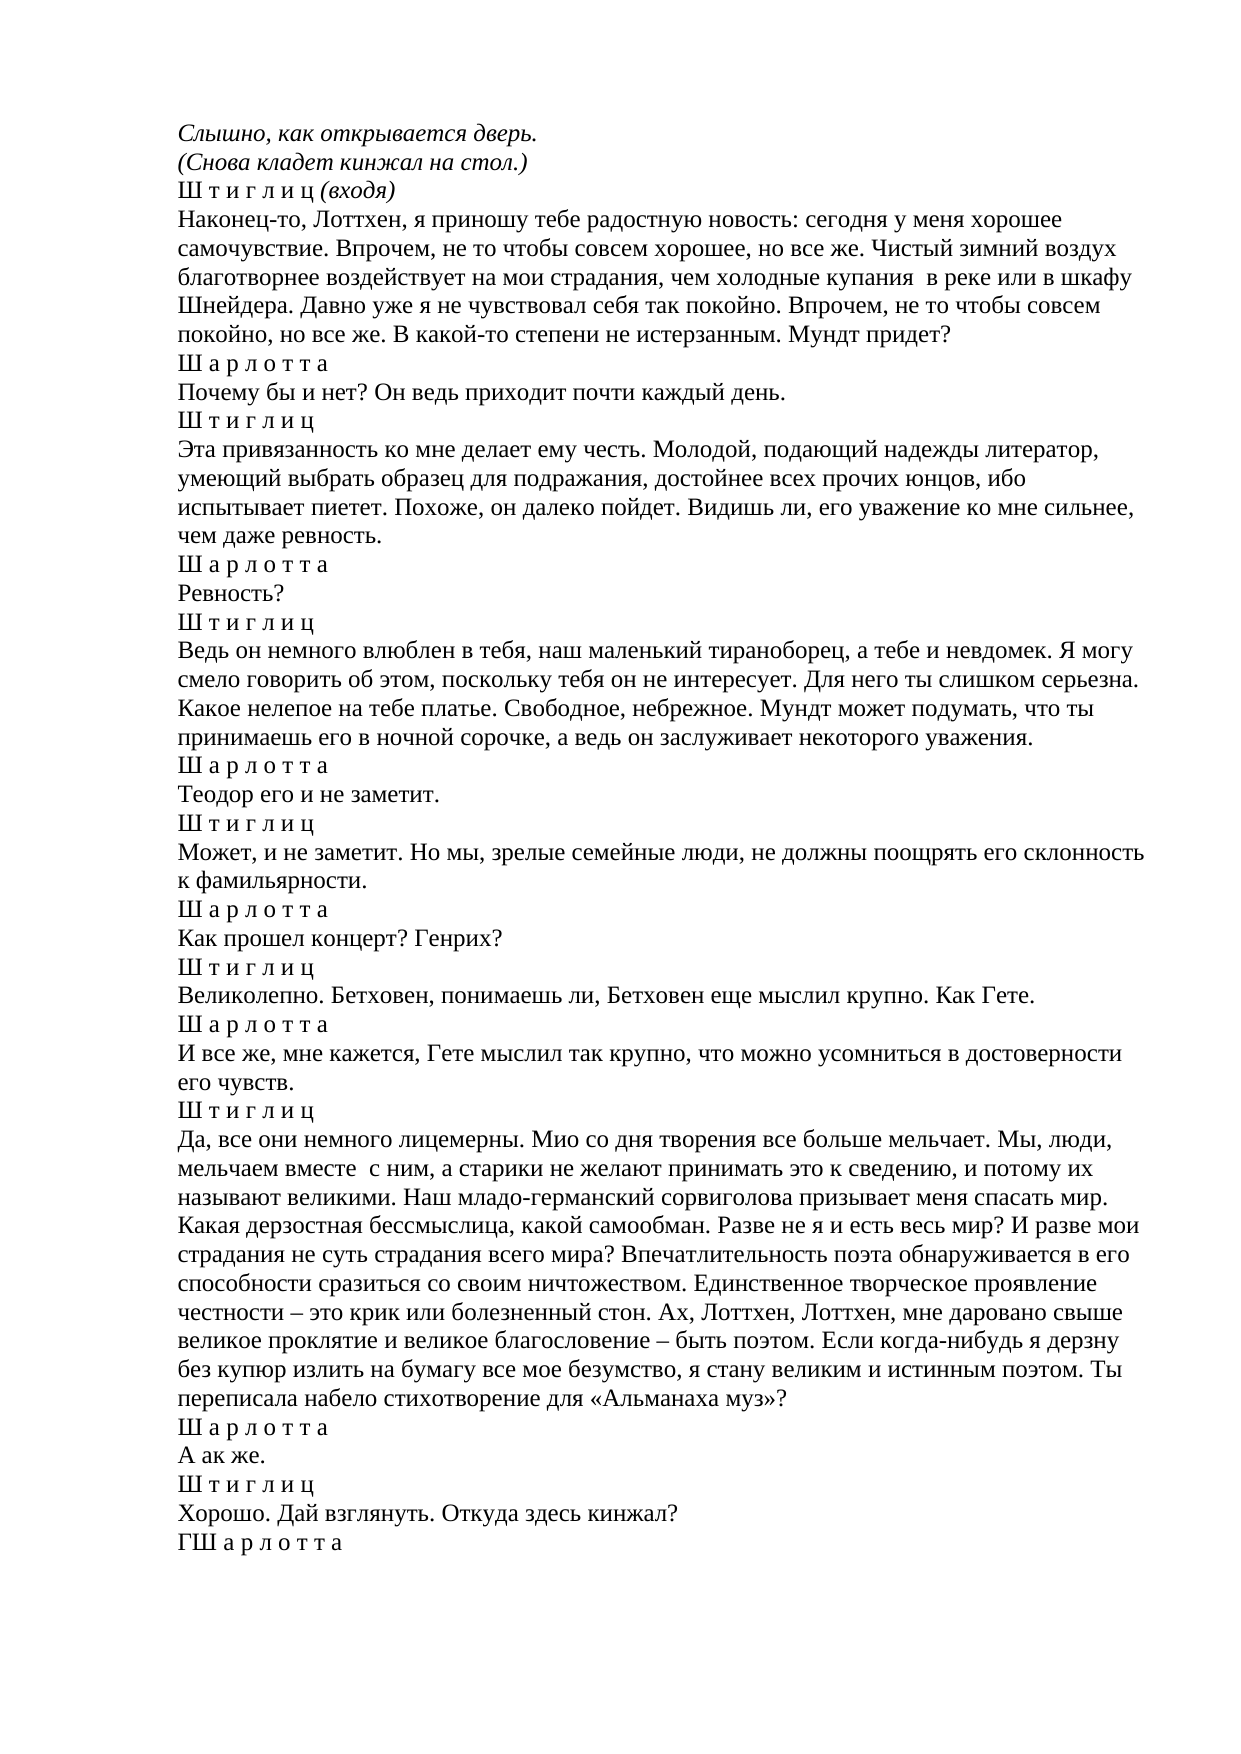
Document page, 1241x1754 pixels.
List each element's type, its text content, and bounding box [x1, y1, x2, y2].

text Ведь он немного влюблен в тебя, наш маленький тираноборец, а тебе и невдомек. Я могу смело говорить об этом, поскольку тебя он не интересует. Для него ты слишком серьезна. Какое нелепое на тебе платье. Свободное, небрежное. Мундт может подумать, что ты принимаешь его в ночной сорочке, а ведь он заслуживает некоторого уважения. [177, 636, 1152, 751]
text Слышно, как открывается дверь. [177, 118, 1152, 147]
text Ш т и г л и ц [177, 406, 1152, 434]
text Ш а р л о т т а [177, 1009, 1152, 1038]
text Наконец-то, Лоттхен, я приношу тебе радостную новость: сегодня у меня хорошее самочувствие. Впрочем, не то чтобы совсем хорошее, но все же. Чистый зимний воздух благотворнее воздействует на мои страдания, чем холодные купания в реке или в шкафу Шнейдера. Давно уже я не чувствовал себя так покойно. Впрочем, не то чтобы совсем покойно, но все же. В какой-то степени не истерзанным. Мундт придет? [177, 204, 1152, 348]
text Эта привязанность ко мне делает ему честь. Молодой, подающий надежды литератор, умеющий выбрать образец для подражания, достойнее всех прочих юнцов, ибо испытывает пиетет. Похоже, он далеко пойдет. Видишь ли, его уважение ко мне сильнее, чем даже ревность. [177, 434, 1152, 549]
text Ш а р л о т т а [177, 894, 1152, 923]
text (Снова кладет кинжал на стол.) [177, 147, 1152, 176]
text А ак же. [177, 1441, 1152, 1469]
text ГШ а р л о т т а [177, 1527, 1152, 1556]
text Ш т и г л и ц [177, 1096, 1152, 1124]
text И все же, мне кажется, Гете мыслил так крупно, что можно усомниться в достоверности его чувств. [177, 1038, 1152, 1096]
text Ш а р л о т т а [177, 348, 1152, 377]
text Может, и не заметит. Но мы, зрелые семейные люди, не должны поощрять его склонность к фамильярности. [177, 837, 1152, 894]
text Ш т и г л и ц [177, 607, 1152, 636]
text Ш а р л о т т а [177, 751, 1152, 779]
text Ревность? [177, 578, 1152, 607]
text Ш т и г л и ц [177, 808, 1152, 837]
text Ш т и г л и ц [177, 952, 1152, 981]
text Великолепно. Бетховен, понимаешь ли, Бетховен еще мыслил крупно. Как Гете. [177, 981, 1152, 1009]
text Хорошо. Дай взглянуть. Откуда здесь кинжал? [177, 1498, 1152, 1527]
text Почему бы и нет? Он ведь приходит почти каждый день. [177, 377, 1152, 406]
text Да, все они немного лицемерны. Мио со дня творения все больше мельчает. Мы, люди, мельчаем вместе с ним, а старики не желают принимать это к сведению, и потому их называют великими. Наш младо-германский сорвиголова призывает меня спасать мир. Какая дерзостная бессмыслица, какой самообман. Разве не я и есть весь мир? И разве мои страдания не суть страдания всего мира? Впечатлительность поэта обнаруживается в его способности сразиться со своим ничтожеством. Единственное творческое проявление честности – это крик или болезненный стон. Ах, Лоттхен, Лоттхен, мне даровано свыше великое проклятие и великое благословение – быть поэтом. Если когда-нибудь я дерзну без купюр излить на бумагу все мое безумство, я стану великим и истинным поэтом. Ты переписала набело стихотворение для «Альманаха муз»? [177, 1124, 1152, 1412]
text Ш а р л о т т а [177, 1412, 1152, 1441]
text Ш т и г л и ц (входя) [177, 176, 1152, 204]
text Теодор его и не заметит. [177, 779, 1152, 808]
text Ш а р л о т т а [177, 549, 1152, 578]
text Как прошел концерт? Генрих? [177, 923, 1152, 952]
text Ш т и г л и ц [177, 1469, 1152, 1498]
